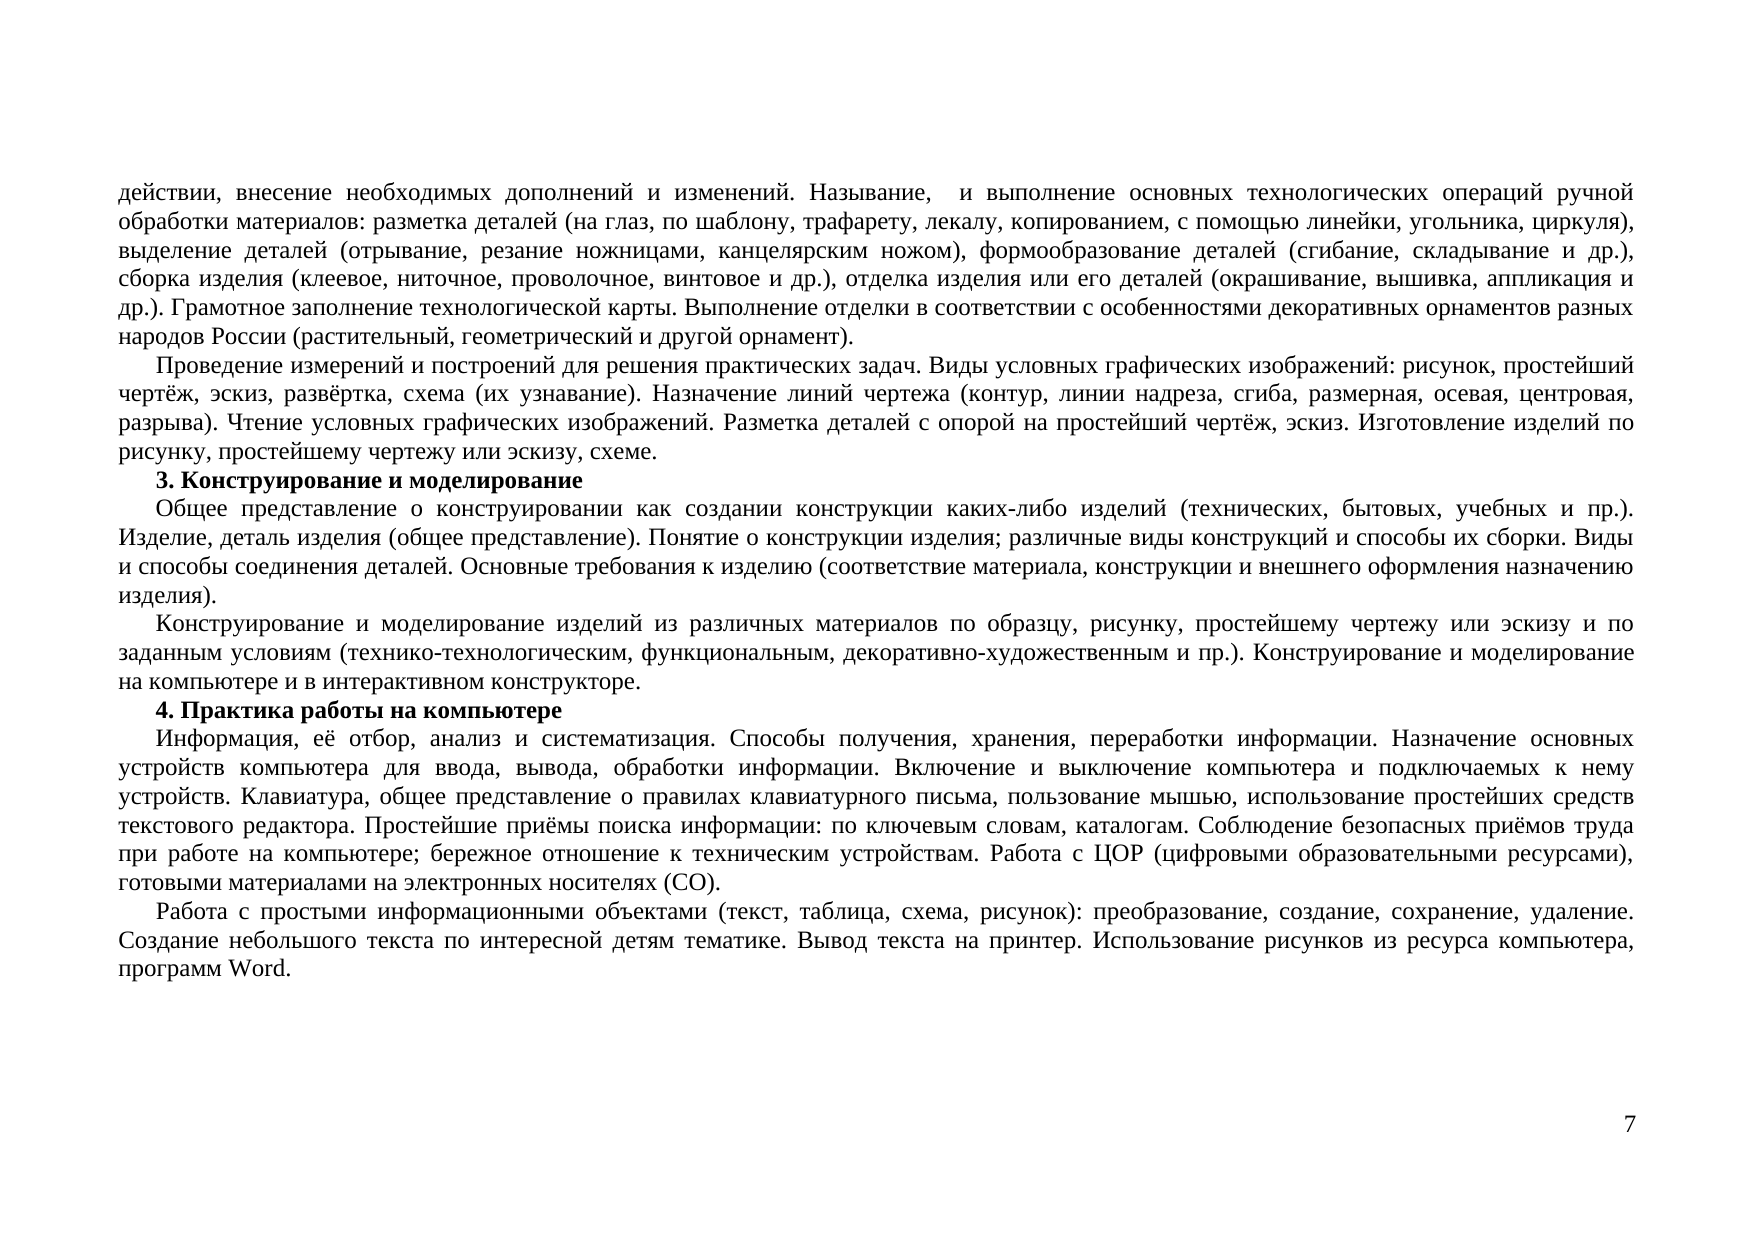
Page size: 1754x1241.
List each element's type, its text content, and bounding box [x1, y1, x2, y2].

text Работа с простыми информационными объектами (текст, таблица, схема, рисунок): преобразование, создание, сохранение, удаление. Создание небольшого текста по интересной детям тематике. Вывод текста на принтер. Использование рисунков из ресурса компьютера, программ Word. [118, 896, 1636, 982]
text Информация, её отбор, анализ и систематизация. Способы получения, хранения, переработки информации. Назначение основных устройств компьютера для ввода, вывода, обработки информации. Включение и выключение компьютера и подключаемых к нему устройств. Клавиатура, общее представление о правилах клавиатурного письма, пользование мышью, использование простейших средств текстового редактора. Простейшие приёмы поиска информации: по ключевым словам, каталогам. Соблюдение безопасных приёмов труда при работе на компьютере; бережное отношение к техническим устройствам. Работа с ЦОР (цифровыми образовательными ресурсами), готовыми материалами на электронных носителях (СО). [118, 723, 1636, 896]
text Общее представление о конструировании как создании конструкции каких-либо изделий (технических, бытовых, учебных и пр.). Изделие, деталь изделия (общее представление). Понятие о конструкции изделия; различные виды конструкций и способы их сборки. Виды и способы соединения деталей. Основные требования к изделию (соответствие материала, конструкции и внешнего оформления назначению изделия). [118, 493, 1636, 608]
text 4. Практика работы на компьютере [118, 695, 1636, 723]
text 3. Конструирование и моделирование [118, 465, 1636, 493]
text Конструирование и моделирование изделий из различных материалов по образцу, рисунку, простейшему чертежу или эскизу и по заданным условиям (технико-технологическим, функциональным, декоративно-художественным и пр.). Конструирование и моделирование на компьютере и в интерактивном конструкторе. [118, 608, 1636, 695]
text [118, 177, 1636, 350]
text Проведение измерений и построений для решения практических задач. Виды условных графических изображений: рисунок, простейший чертёж, эскиз, развёртка, схема (их узнавание). Назначение линий чертежа (контур, линии надреза, сгиба, размерная, осевая, центровая, разрыва). Чтение условных графических изображений. Разметка деталей с опорой на простейший чертёж, эскиз. Изготовление изделий по рисунку, простейшему чертежу или эскизу, схеме. [118, 350, 1636, 465]
